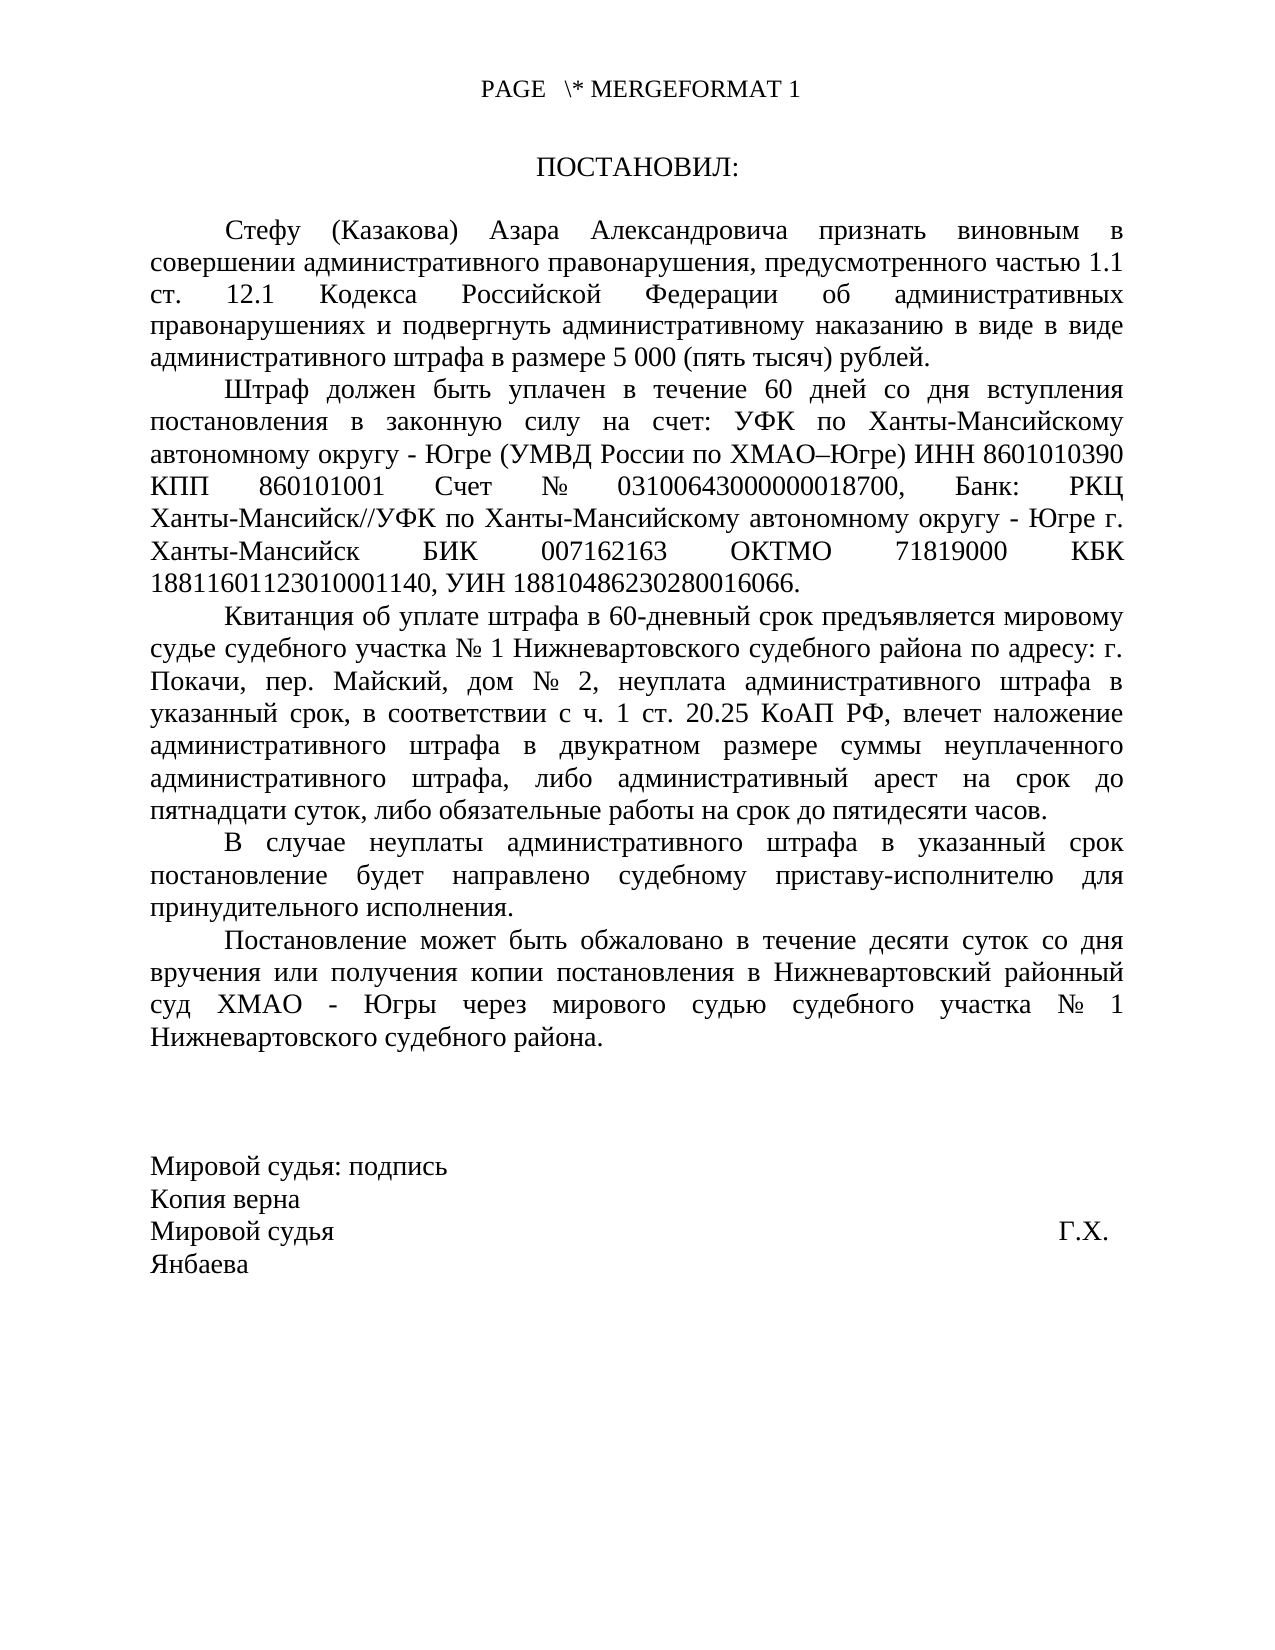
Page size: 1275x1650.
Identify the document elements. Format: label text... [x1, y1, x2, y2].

text Копия верна [150, 1182, 1125, 1214]
text Постановление может быть обжаловано в течение десяти суток со дня вручения или получения копии постановления в Нижневартовский районный суд ХМАО - Югры через мирового судью судебного участка № 1 Нижневартовского судебного района. [150, 923, 1125, 1052]
text В случае неуплаты административного штрафа в указанный срок постановление будет направлено судебному приставу-исполнителю для принудительного исполнения. [150, 826, 1125, 923]
text Штраф должен быть уплачен в течение 60 дней со дня вступления постановления в законную силу на счет: УФК по Ханты-Мансийскому автономному округу - Югре (УМВД России по ХМАО–Югре) ИНН 8601010390 КПП 860101001 Счет № 03100643000000018700, Банк: РКЦ Ханты-Мансийск//УФК по Ханты-Мансийскому автономному округу - Югре г. Ханты-Мансийск БИК 007162163 ОКТМО 71819000 КБК 18811601123010001140, УИН 18810486230280016066. [150, 372, 1125, 599]
text Мировой судья Г.Х. Янбаева [150, 1214, 1125, 1279]
text Мировой судья: подпись [150, 1149, 1125, 1182]
text Квитанция об уплате штрафа в 60-дневный срок предъявляется мировому судье судебного участка № 1 Нижневартовского судебного района по адресу: г. Покачи, пер. Майский, дом № 2, неуплата административного штрафа в указанный срок, в соответствии с ч. 1 ст. 20.25 КоАП РФ, влечет наложение административного штрафа в двукратном размере суммы неуплаченного административного штрафа, либо административный арест на срок до пятнадцати суток, либо обязательные работы на срок до пятидесяти часов. [150, 599, 1125, 826]
text Стефу (Казакова) Азара Александровича признать виновным в совершении административного правонарушения, предусмотренного частью 1.1 ст. 12.1 Кодекса Российской Федерации об административных правонарушениях и подвергнуть административному наказанию в виде в виде административного штрафа в размере 5 000 (пять тысяч) рублей. [150, 215, 1125, 372]
text ПОСТАНОВИЛ: [150, 150, 1125, 182]
